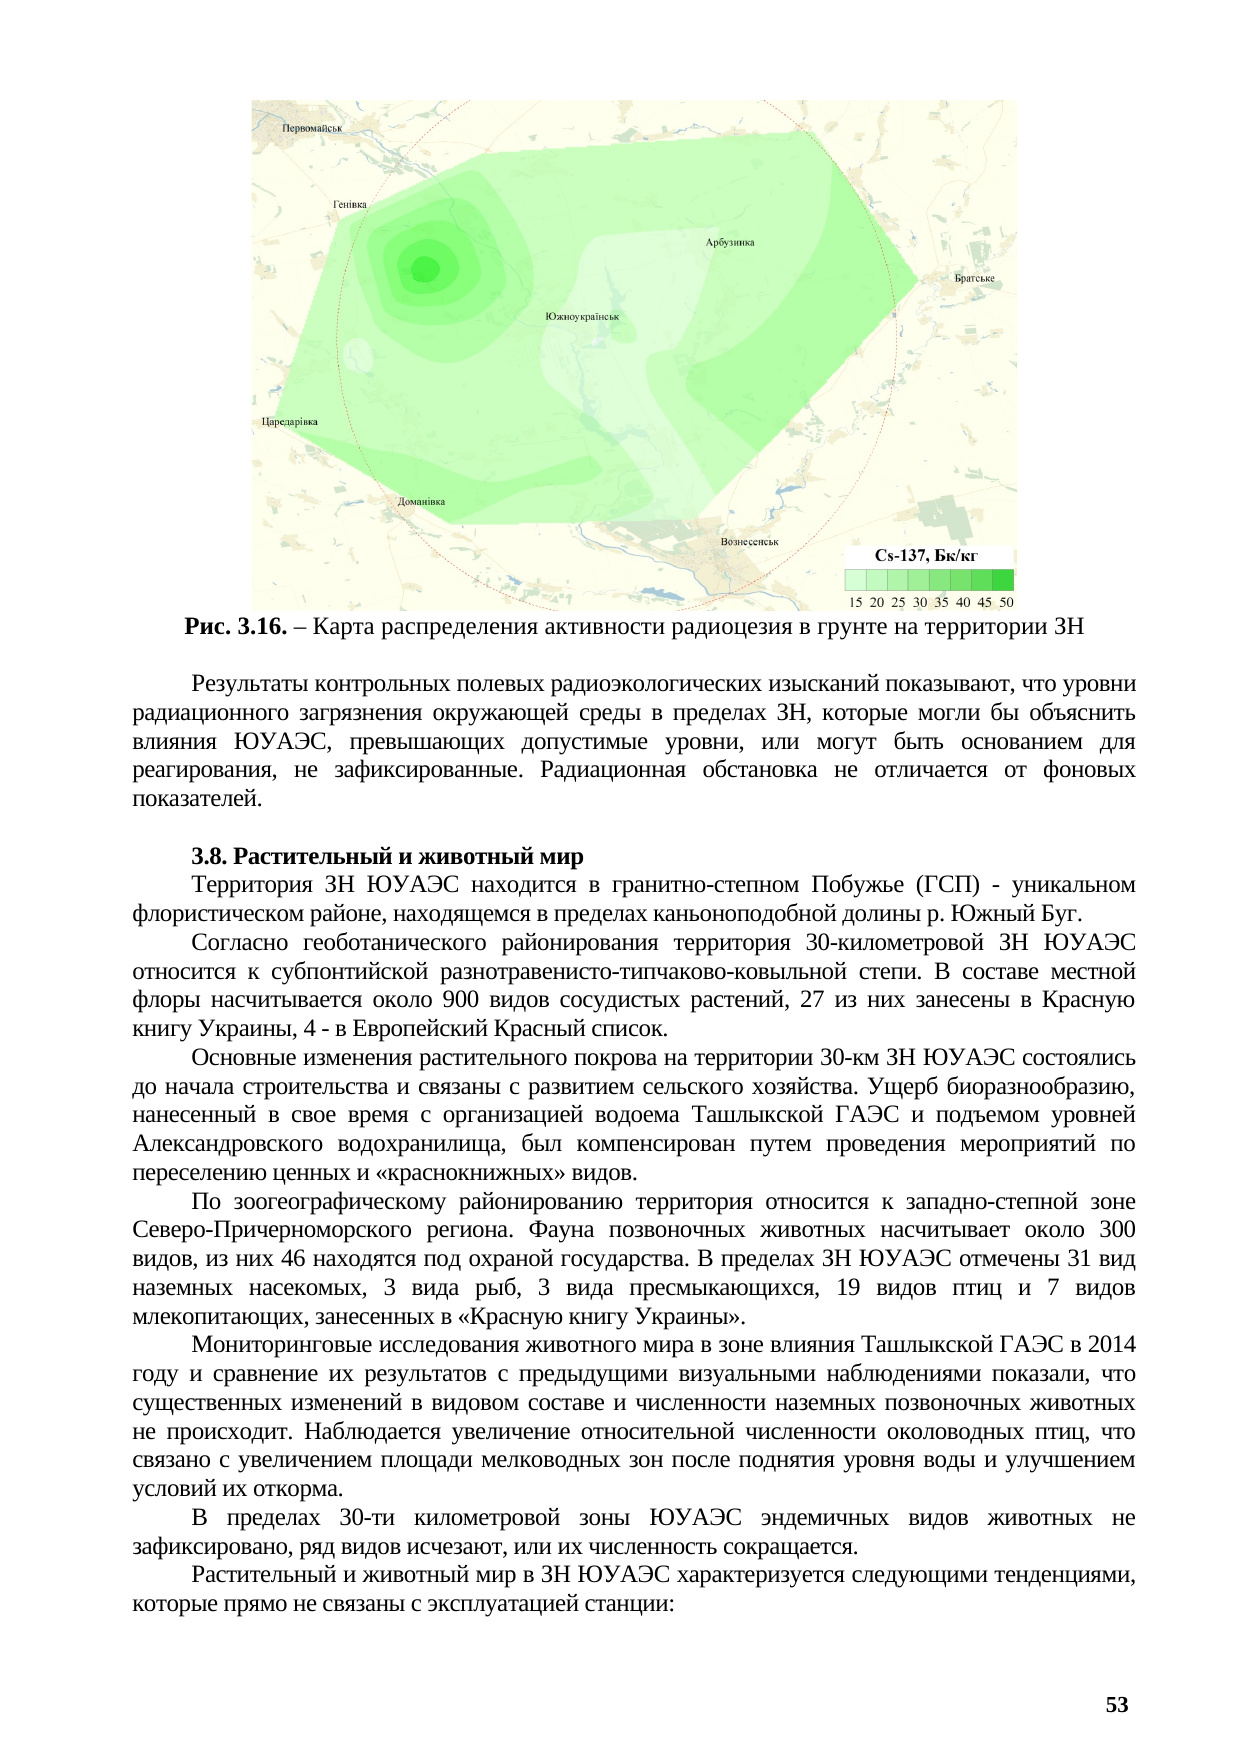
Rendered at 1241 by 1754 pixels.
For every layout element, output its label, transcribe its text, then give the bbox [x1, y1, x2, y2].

text Результаты контрольных полевых радиоэкологических изысканий показывают, что уровни радиационного загрязнения окружающей среды в пределах ЗН, которые могли бы объяснить влияния ЮУАЭС, превышающих допустимые уровни, или могут быть основанием для реагирования, не зафиксированные. Радиационная обстановка не отличается от фоновых показателей. [132, 668, 1137, 812]
text 3.8. Растительный и животный мир [132, 841, 1137, 869]
text В пределах 30-ти километровой зоны ЮУАЭС эндемичных видов животных не зафиксировано, ряд видов исчезают, или их численность сокращается. [132, 1502, 1137, 1559]
picture [251, 100, 1018, 611]
text Рис. 3.16. – Карта распределения активности радиоцезия в грунте на территории ЗН [132, 611, 1137, 639]
text Мониторинговые исследования животного мира в зоне влияния Ташлыкской ГАЭС в 2014 году и сравнение их результатов с предыдущими визуальными наблюдениями показали, что существенных изменений в видовом составе и численности наземных позвоночных животных не происходит. Наблюдается увеличение относительной численности околоводных птиц, что связано с увеличением площади мелководных зон после поднятия уровня воды и улучшением условий их откорма. [132, 1329, 1137, 1502]
text Территория ЗН ЮУАЭС находится в гранитно-степном Побужье (ГСП) - уникальном флористическом районе, находящемся в пределах каньоноподобной долины р. Южный Буг. [132, 869, 1137, 927]
text Растительный и животный мир в ЗН ЮУАЭС характеризуется следующими тенденциями, которые прямо не связаны с эксплуатацией станции: [132, 1559, 1137, 1617]
text По зоогеографическому районированию территория относится к западно-степной зоне Северо-Причерноморского региона. Фауна позвоночных животных насчитывает около 300 видов, из них 46 находятся под охраной государства. В пределах ЗН ЮУАЭС отмечены 31 вид наземных насекомых, 3 вида рыб, 3 вида пресмыкающихся, 19 видов птиц и 7 видов млекопитающих, занесенных в «Красную книгу Украины». [132, 1186, 1137, 1329]
text Основные изменения растительного покрова на территории 30-км ЗН ЮУАЭС состоялись до начала строительства и связаны с развитием сельского хозяйства. Ущерб биоразнообразию, нанесенный в свое время с организацией водоема Ташлыкской ГАЭС и подъемом уровней Александровского водохранилища, был компенсирован путем проведения мероприятий по переселению ценных и «краснокнижных» видов. [132, 1042, 1137, 1186]
text Согласно геоботанического районирования территория 30-километровой ЗН ЮУАЭС относится к субпонтийской разнотравенисто-типчаково-ковыльной степи. В составе местной флоры насчитывается около 900 видов сосудистых растений, 27 из них занесены в Красную книгу Украины, 4 - в Европейский Красный список. [132, 927, 1137, 1042]
